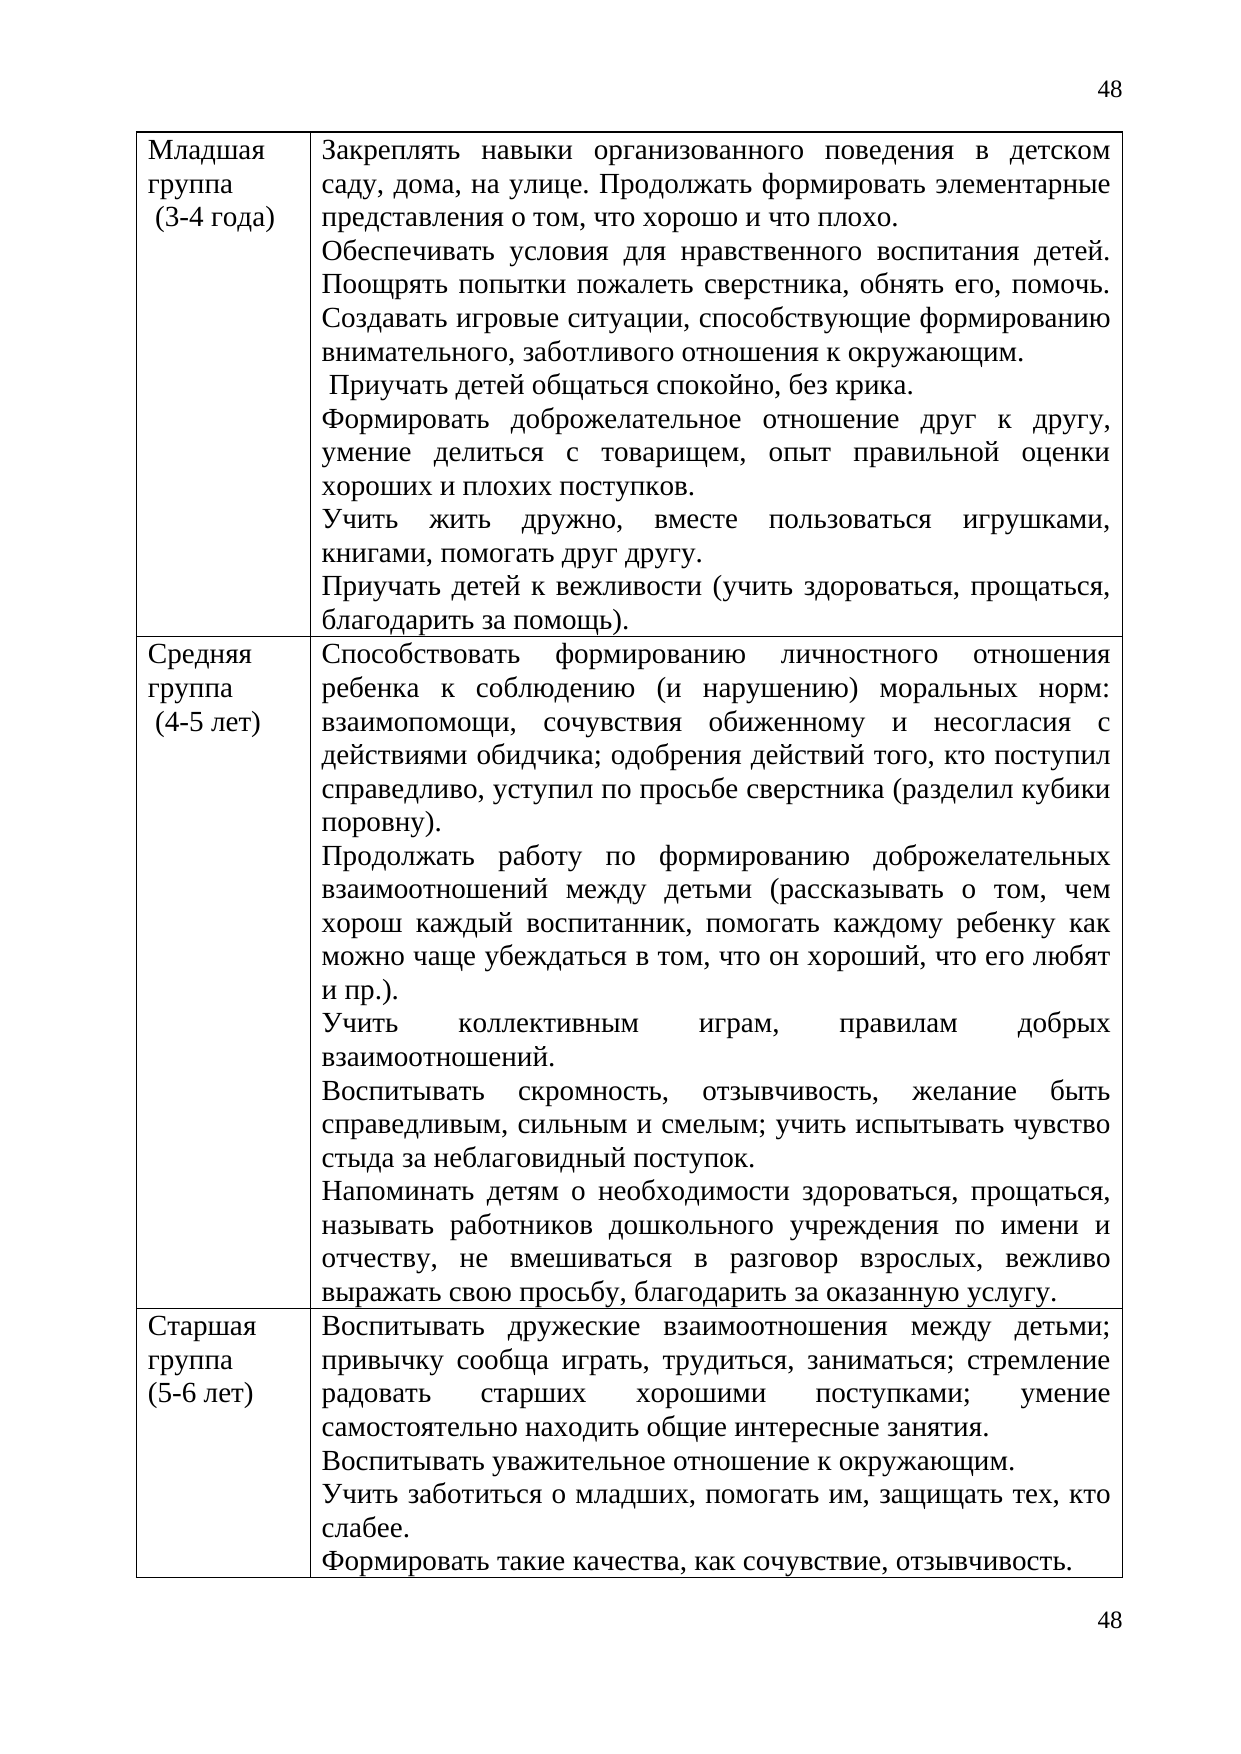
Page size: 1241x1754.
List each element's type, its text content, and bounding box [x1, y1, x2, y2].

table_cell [137, 1309, 310, 1577]
table_cell Средняя группа (4-5 лет) [137, 637, 310, 1307]
table_cell Способствовать формированию личностного отношения ребенка к соблюдению (и нарушению) моральных норм: взаимопомощи, сочувствия обиженному и несогласия с действиями обидчика; одобрения действий того, кто поступил справедливо, уступил по просьбе сверстника (разделил кубики поровну). Продолжать работу по формированию доброжелательных взаимоотношений между детьми (рассказывать о том, чем хорош каждый воспитанник, помогать каждому ребенку как можно чаще убеждаться в том, что он хороший, что его любят и пр.). Учить коллективным играм, правилам добрых взаимоотношений. Воспитывать скромность, отзывчивость, желание быть справедливым, сильным и смелым; учить испытывать чувство стыда за неблаговидный поступок. Напоминать детям о необходимости здороваться, прощаться, называть работников дошкольного учреждения по имени и отчеству, не вмешиваться в разговор взрослых, вежливо выражать свою просьбу, благодарить за оказанную услугу. [311, 637, 1122, 1307]
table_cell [311, 1309, 1122, 1577]
table_cell Младшая группа (3-4 года) [137, 133, 310, 636]
table_cell Закреплять навыки организованного поведения в детском саду, дома, на улице. Продолжать формировать элементарные представления о том, что хорошо и что плохо. Обеспечивать условия для нравственного воспитания детей. Поощрять попытки пожалеть сверстника, обнять его, помочь. Создавать игровые ситуации, способствующие формированию внимательного, заботливого отношения к окружающим. Приучать детей общаться спокойно, без крика. Формировать доброжелательное отношение друг к другу, умение делиться с товарищем, опыт правильной оценки хороших и плохих поступков. Учить жить дружно, вместе пользоваться игрушками, книгами, помогать друг другу. Приучать детей к вежливости (учить здороваться, прощаться, благодарить за помощь). [311, 133, 1122, 636]
